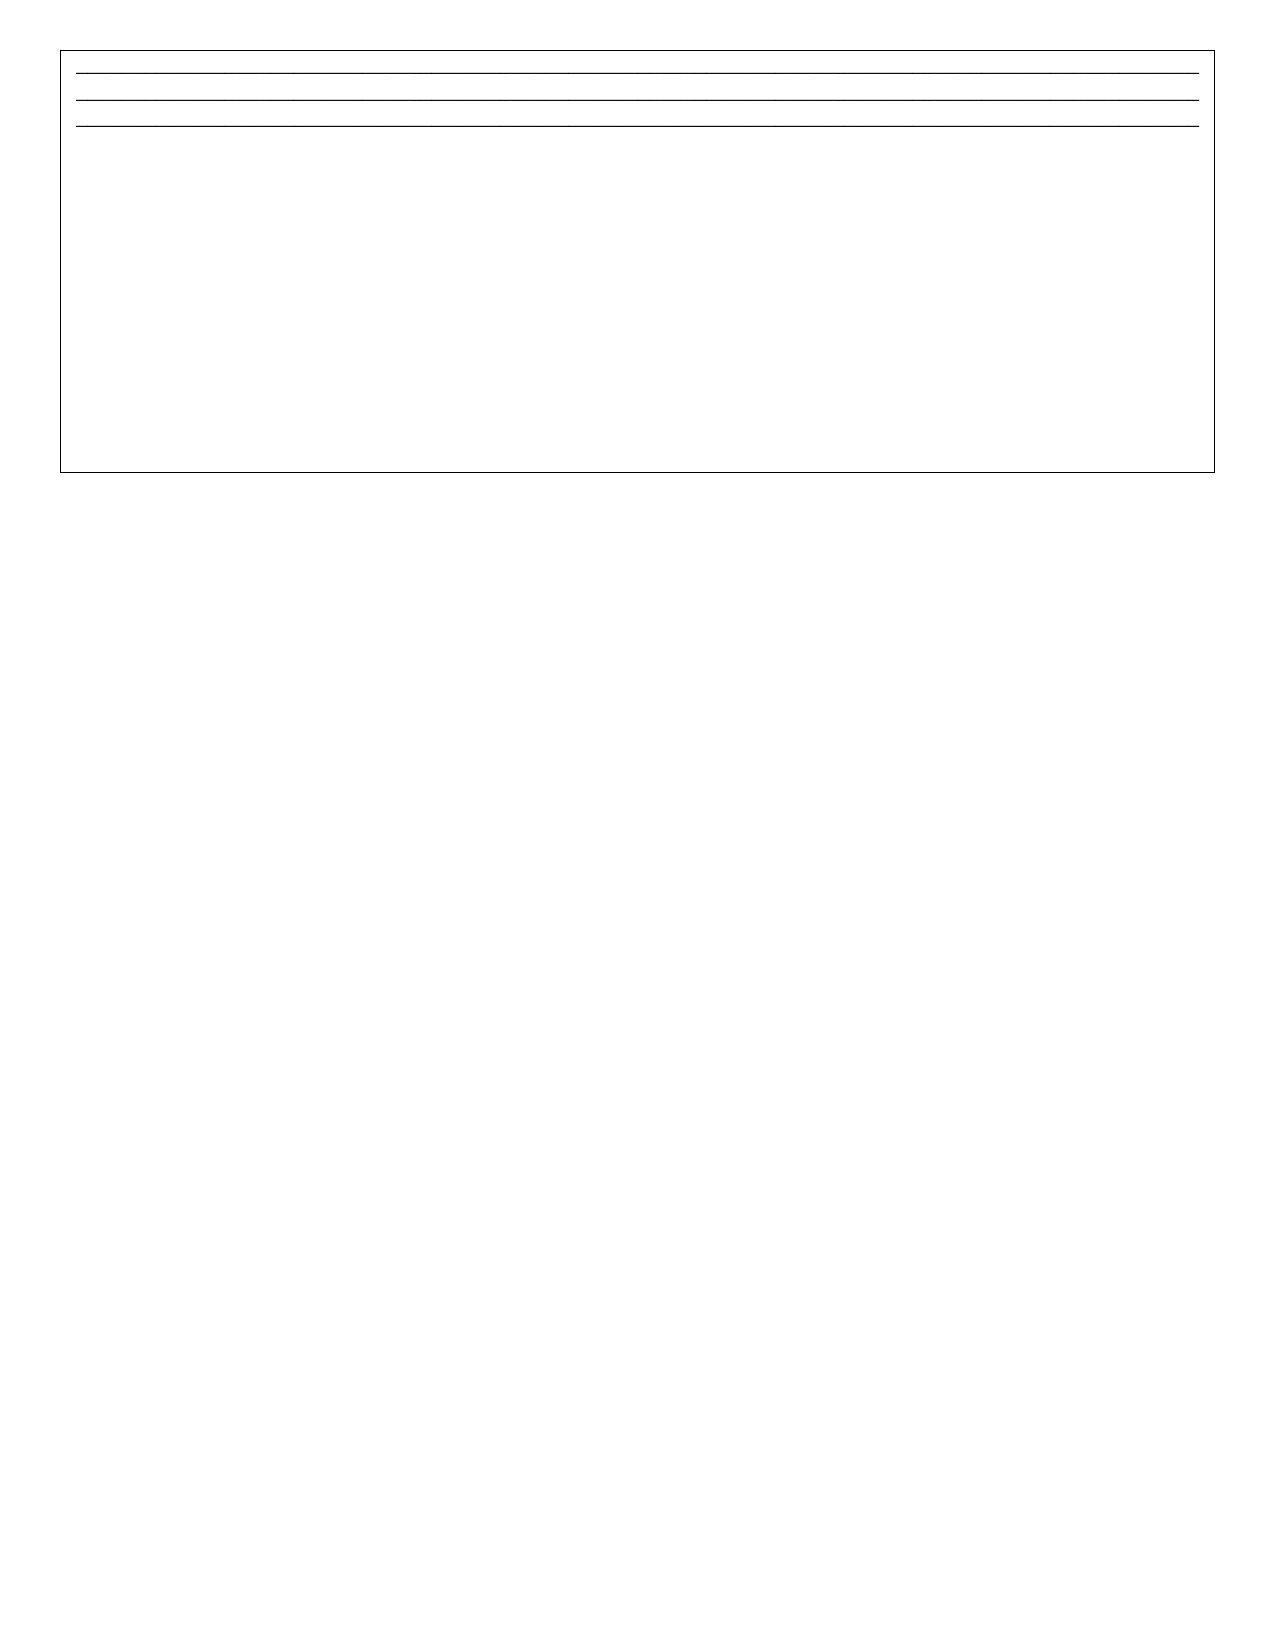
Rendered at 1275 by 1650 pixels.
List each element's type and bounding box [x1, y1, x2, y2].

table_cell [61, 51, 1214, 472]
